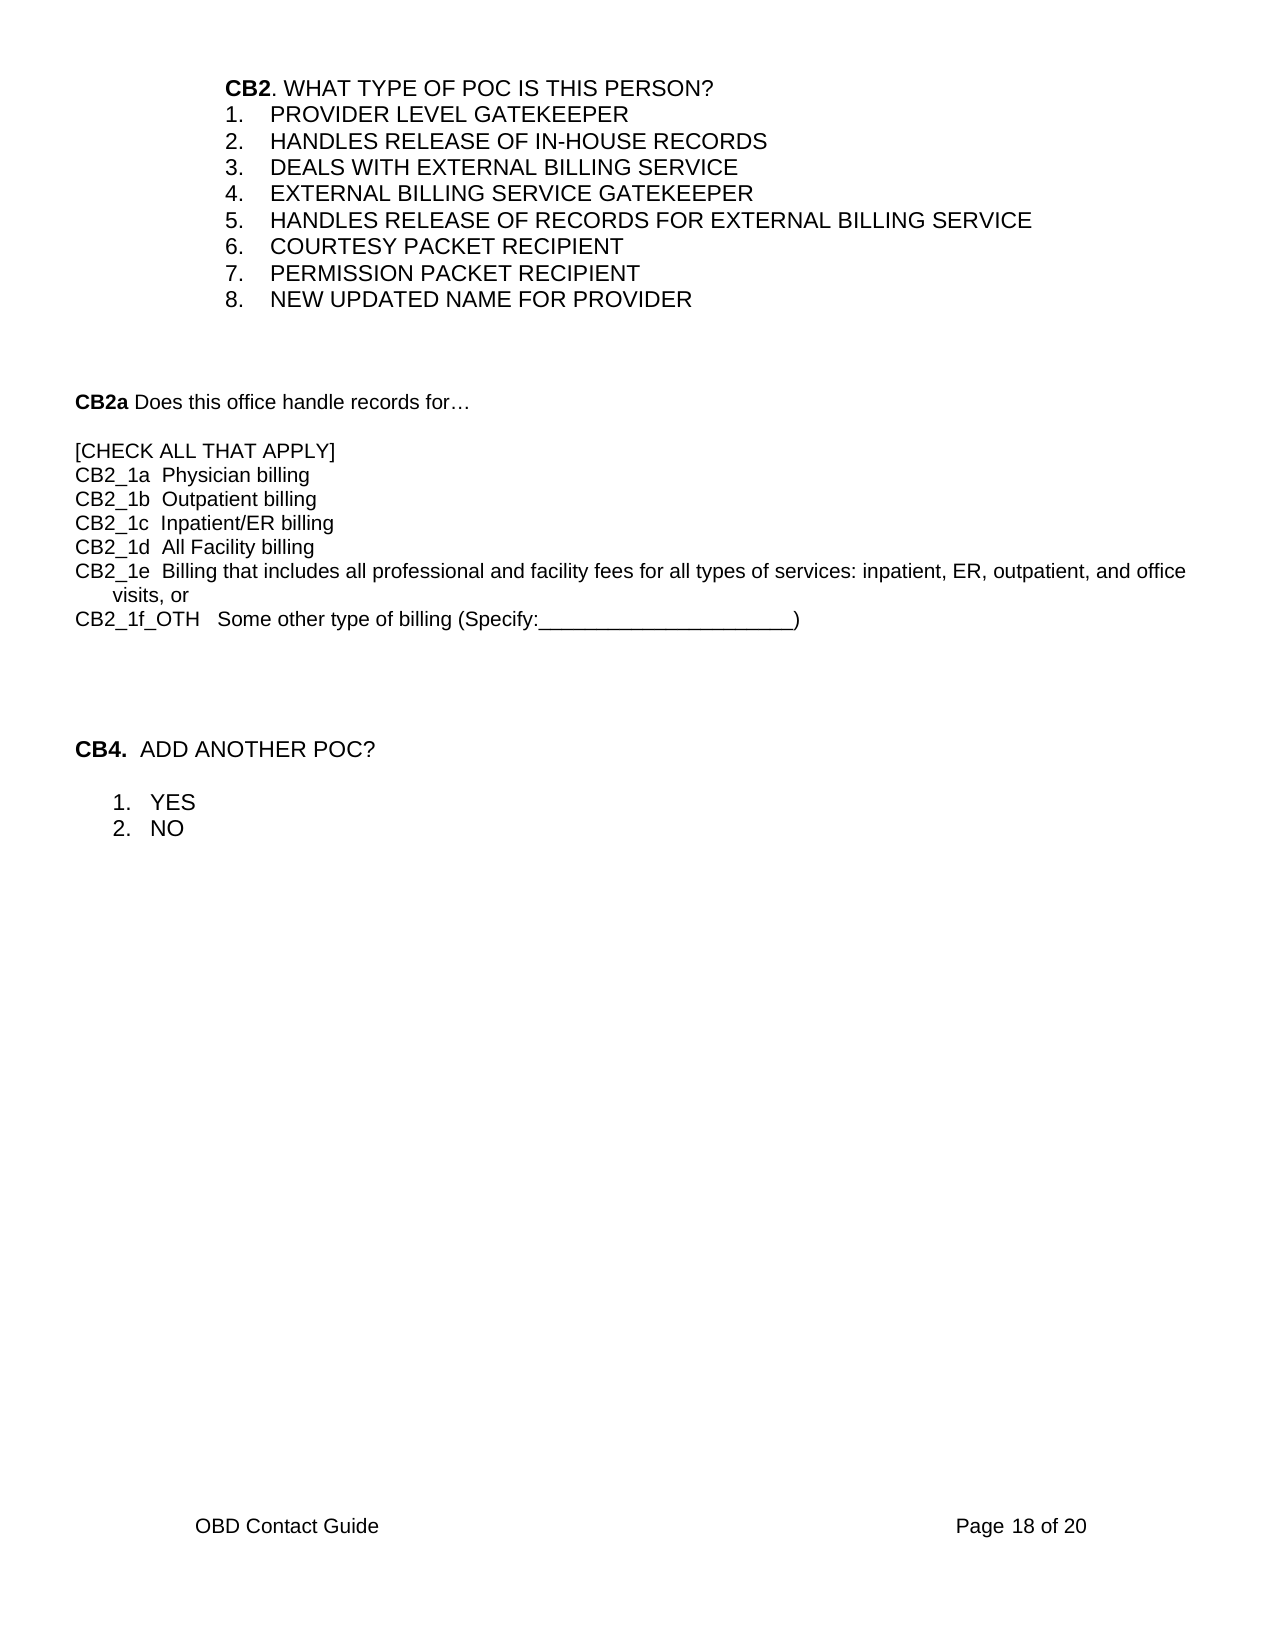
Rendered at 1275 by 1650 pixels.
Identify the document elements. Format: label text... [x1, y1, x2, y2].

text CB4. ADD ANOTHER POC? [75, 736, 1200, 762]
text CB2. WHAT TYPE OF POC IS THIS PERSON? [225, 75, 1200, 101]
text CB2_1b Outpatient billing [75, 487, 1200, 511]
list DEALS WITH EXTERNAL BILLING SERVICE [225, 154, 1200, 180]
list NO [112, 815, 1200, 841]
list COURTESY PACKET RECIPIENT [225, 233, 1200, 259]
text CB2a Does this office handle records for… [75, 390, 1200, 414]
list PERMISSION PACKET RECIPIENT [225, 259, 1200, 286]
list YES [112, 789, 1200, 815]
list EXTERNAL BILLING SERVICE GATEKEEPER [225, 180, 1200, 207]
text CB2_1c Inpatient/ER billing [75, 511, 1200, 535]
text [CHECK ALL THAT APPLY] [75, 439, 1200, 463]
list PROVIDER LEVEL GATEKEEPER [225, 101, 1200, 128]
text CB2_1d All Facility billing [75, 535, 1200, 559]
text CB2_1f_OTH Some other type of billing (Specify:______________________) [75, 607, 1200, 631]
list NEW UPDATED NAME FOR PROVIDER [225, 286, 1200, 312]
text CB2_1a Physician billing [75, 463, 1200, 487]
text CB2_1e Billing that includes all professional and facility fees for all types of services: inpatient, ER, outpatient, and office visits, or [75, 559, 1200, 607]
list HANDLES RELEASE OF IN-HOUSE RECORDS [225, 128, 1200, 154]
list HANDLES RELEASE OF RECORDS FOR EXTERNAL BILLING SERVICE [225, 207, 1200, 233]
